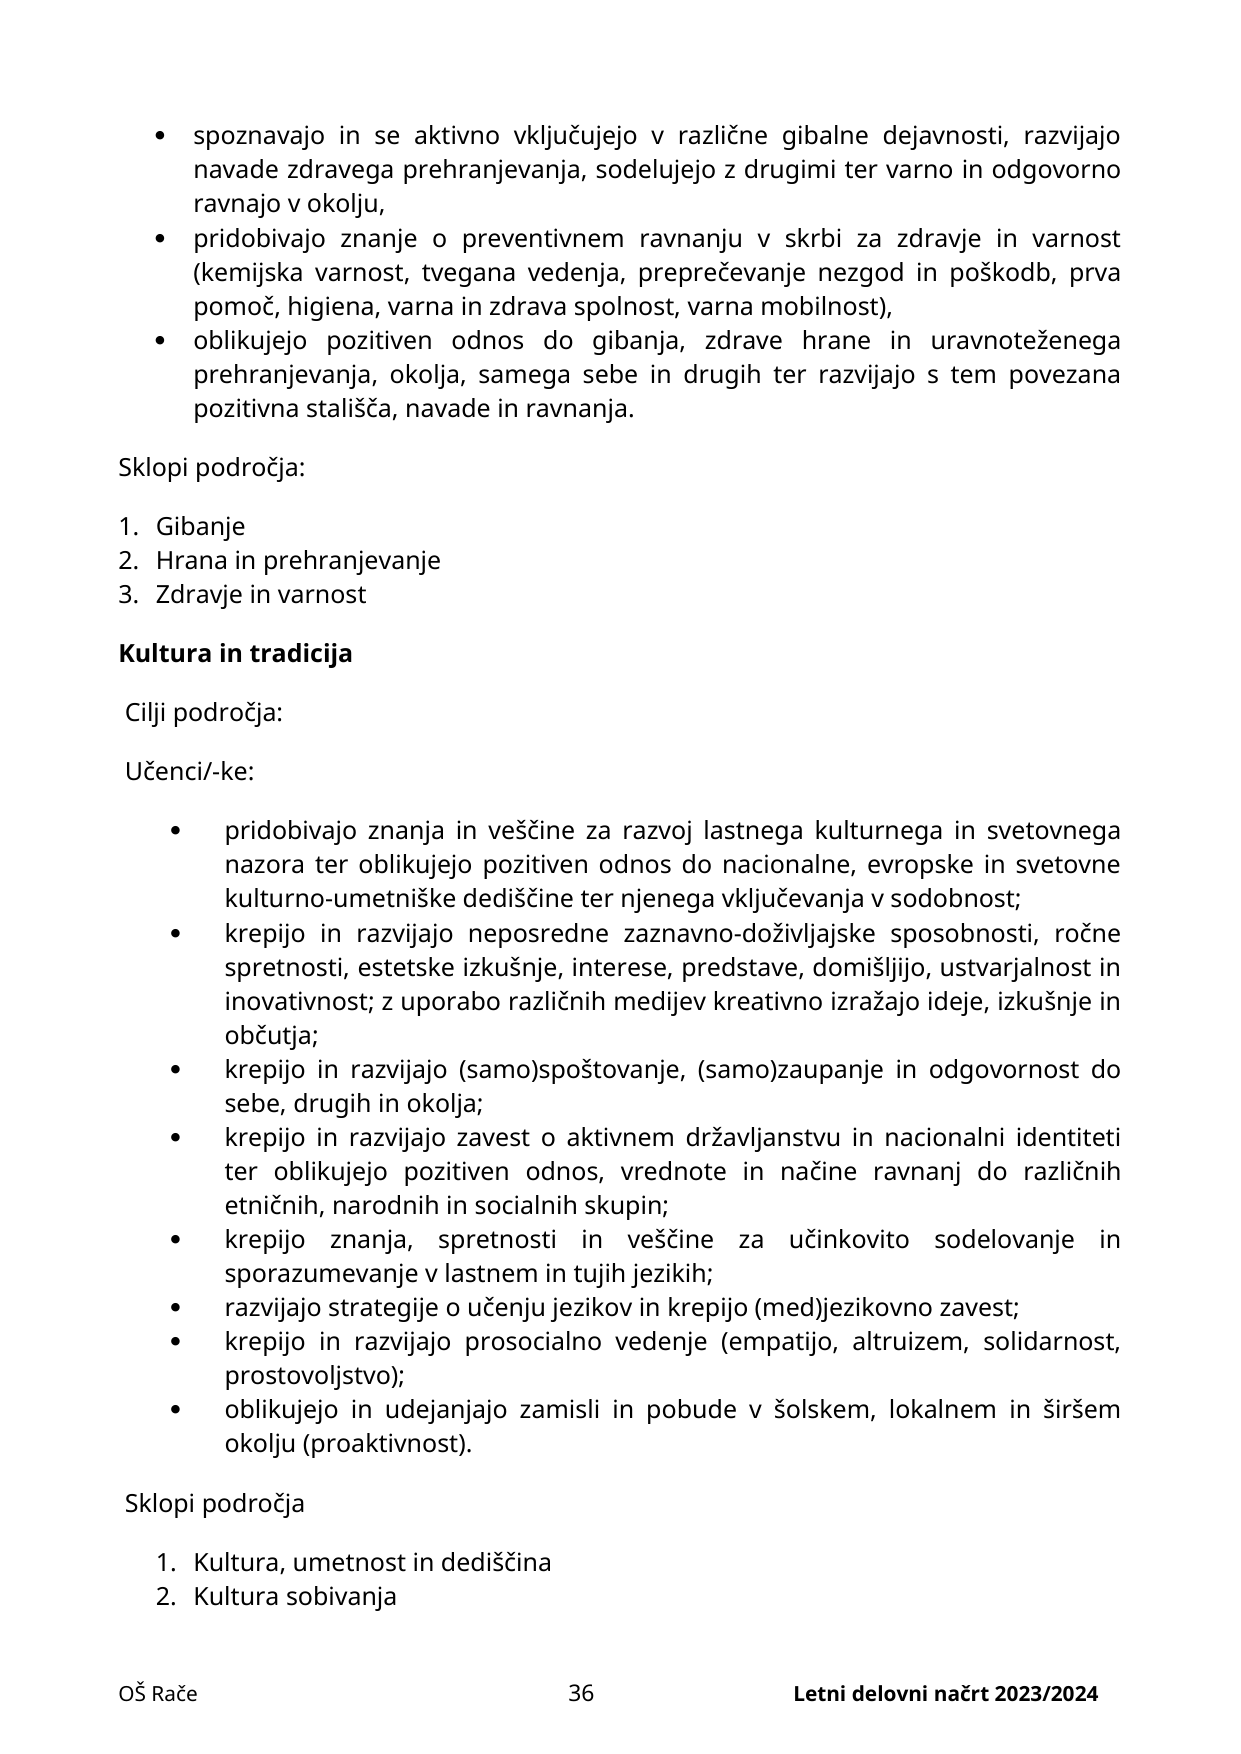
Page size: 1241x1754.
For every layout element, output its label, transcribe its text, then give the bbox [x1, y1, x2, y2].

list Kultura sobivanja [156, 1578, 1122, 1612]
list pridobivajo znanja in veščine za razvoj lastnega kulturnega in svetovnega nazora ter oblikujejo pozitiven odnos do nacionalne, evropske in svetovne kulturno-umetniške dediščine ter njenega vključevanja v sodobnost; [171, 813, 1122, 915]
text Učenci/-ke: [118, 754, 1122, 788]
list krepijo in razvijajo (samo)spoštovanje, (samo)zaupanje in odgovornost do sebe, drugih in okolja; [171, 1051, 1122, 1119]
list pridobivajo znanje o preventivnem ravnanju v skrbi za zdravje in varnost (kemijska varnost, tvegana vedenja, preprečevanje nezgod in poškodb, prva pomoč, higiena, varna in zdrava spolnost, varna mobilnost), [156, 220, 1122, 322]
list Kultura, umetnost in dediščina [156, 1544, 1122, 1578]
list krepijo in razvijajo prosocialno vedenje (empatijo, altruizem, solidarnost, prostovoljstvo); [171, 1324, 1122, 1392]
text Cilji področja: [118, 695, 1122, 729]
text Sklopi področja: [118, 449, 1122, 484]
list oblikujejo in udejanjajo zamisli in pobude v šolskem, lokalnem in širšem okolju (proaktivnost). [171, 1392, 1122, 1460]
list krepijo in razvijajo zavest o aktivnem državljanstvu in nacionalni identiteti ter oblikujejo pozitiven odnos, vrednote in načine ravnanj do različnih etničnih, narodnih in socialnih skupin; [171, 1119, 1122, 1222]
list Gibanje [118, 509, 1122, 543]
text Kultura in tradicija [118, 636, 1122, 670]
list razvijajo strategije o učenju jezikov in krepijo (med)jezikovno zavest; [171, 1290, 1122, 1324]
text Sklopi področja [118, 1485, 1122, 1519]
list spoznavajo in se aktivno vključujejo v različne gibalne dejavnosti, razvijajo navade zdravega prehranjevanja, sodelujejo z drugimi ter varno in odgovorno ravnajo v okolju, [156, 118, 1122, 220]
list krepijo znanja, spretnosti in veščine za učinkovito sodelovanje in sporazumevanje v lastnem in tujih jezikih; [171, 1222, 1122, 1290]
list krepijo in razvijajo neposredne zaznavno-doživljajske sposobnosti, ročne spretnosti, estetske izkušnje, interese, predstave, domišljijo, ustvarjalnost in inovativnost; z uporabo različnih medijev kreativno izražajo ideje, izkušnje in občutja; [171, 915, 1122, 1051]
list Zdravje in varnost [118, 577, 1122, 611]
list Hrana in prehranjevanje [118, 543, 1122, 577]
list oblikujejo pozitiven odnos do gibanja, zdrave hrane in uravnoteženega prehranjevanja, okolja, samega sebe in drugih ter razvijajo s tem povezana pozitivna stališča, navade in ravnanja. [156, 322, 1122, 424]
